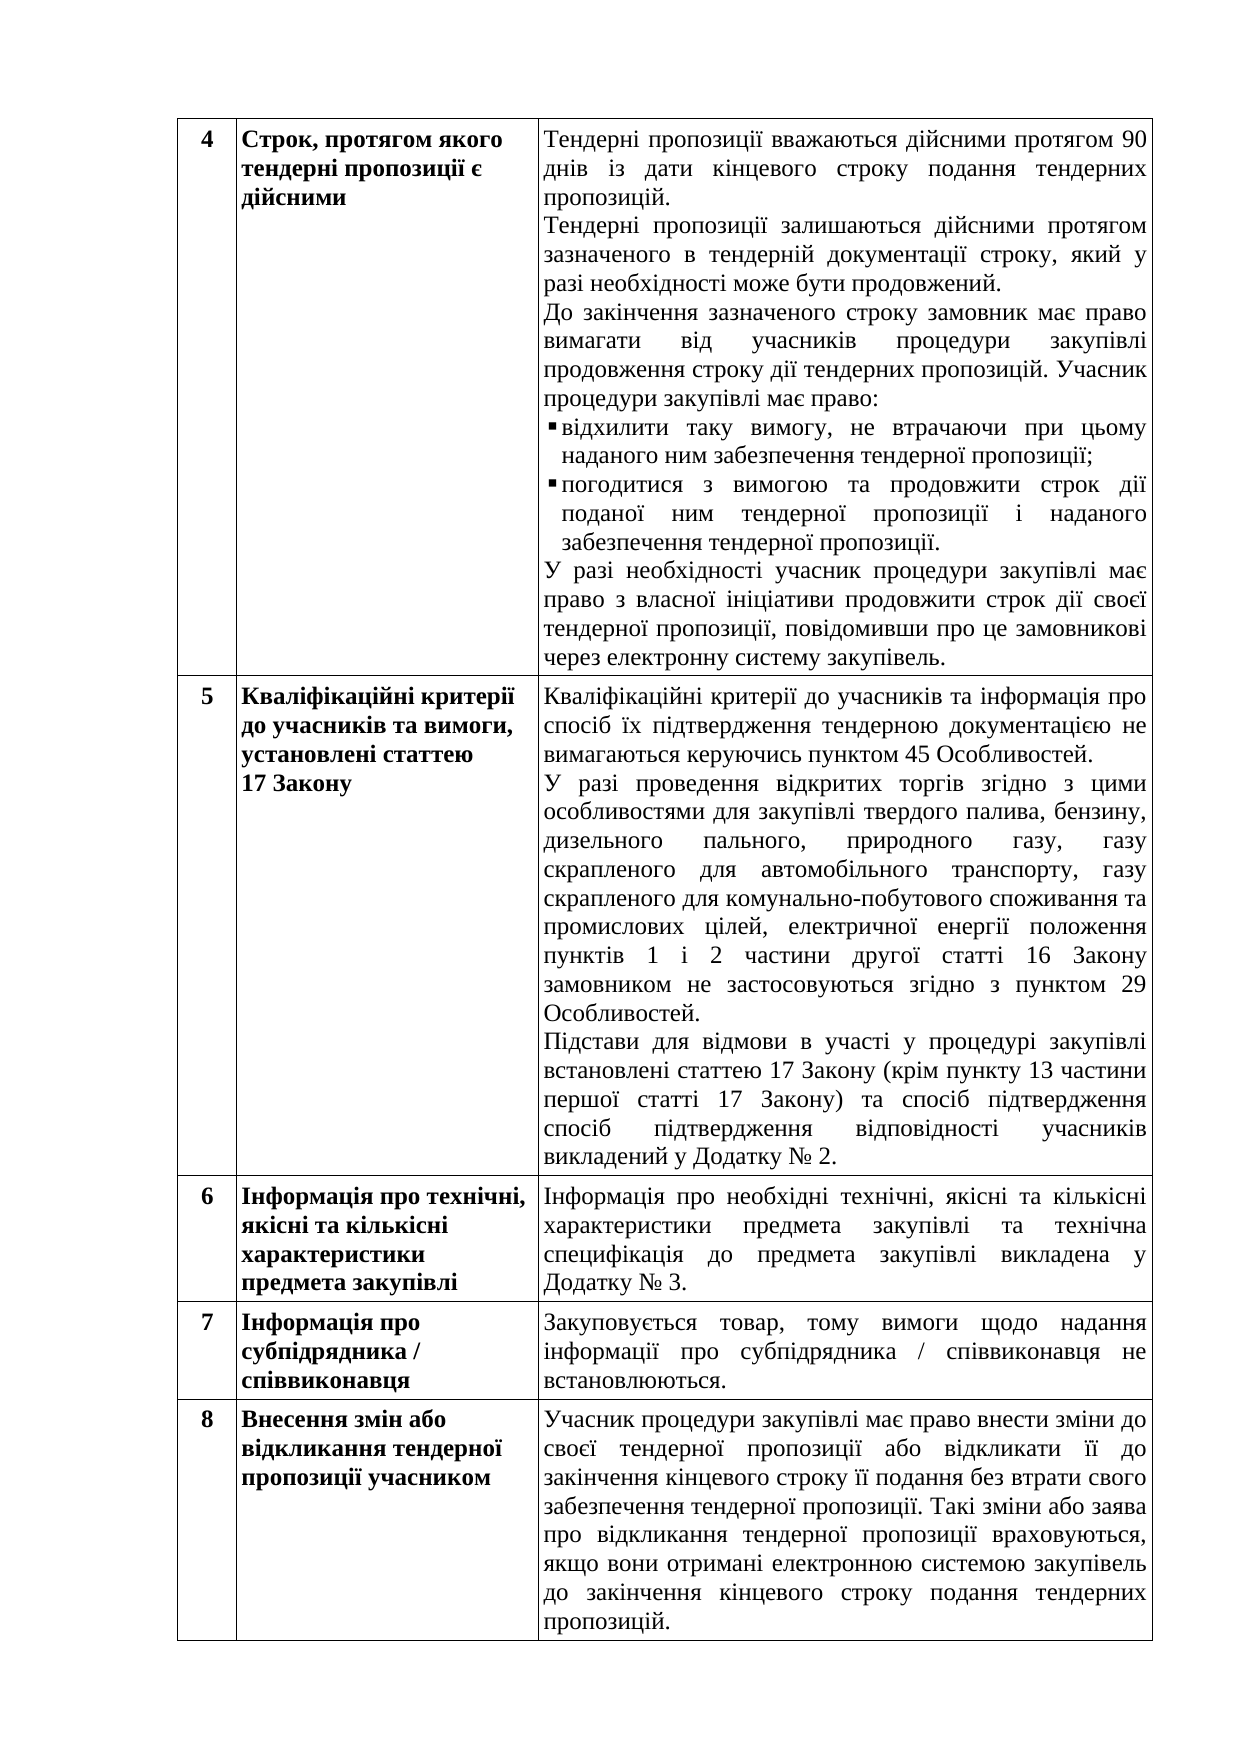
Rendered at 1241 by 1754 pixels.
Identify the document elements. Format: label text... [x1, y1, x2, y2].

table_cell Внесення змін або відкликання тендерної пропозиції учасником [237, 1400, 538, 1639]
table_cell Інформація про необхідні технічні, якісні та кількісні характеристики предмета закупівлі та технічна специфікація до предмета закупівлі викладена у Додатку № 3. [539, 1176, 1152, 1301]
table_cell Закуповується товар, тому вимоги щодо надання інформації про субпідрядника / співвиконавця не встановлюються. [539, 1302, 1152, 1398]
table_cell 4 [178, 119, 236, 675]
table_cell Строк, протягом якого тендерні пропозиції є дійсними [237, 119, 538, 675]
table_cell Тендерні пропозиції вважаються дійсними протягом 90 днів із дати кінцевого строку подання тендерних пропозицій. Тендерні пропозиції залишаються дійсними протягом зазначеного в тендерній документації строку, який у разі необхідності може бути продовжений. До закінчення зазначеного строку замовник має право вимагати від учасників процедури закупівлі продовження строку дії тендерних пропозицій. Учасник процедури закупівлі має право: відхилити таку вимогу, не втрачаючи при цьому наданого ним забезпечення тендерної пропозиції; погодитися з вимогою та продовжити строк дії поданої ним тендерної пропозиції і наданого забезпечення тендерної пропозиції. У разі необхідності учасник процедури закупівлі має право з власної ініціативи продовжити строк дії своєї тендерної пропозиції, повідомивши про це замовникові через електронну систему закупівель. [539, 119, 1152, 675]
table_cell 6 [178, 1176, 236, 1301]
table_cell 8 [178, 1400, 236, 1639]
table_cell Кваліфікаційні критерії до учасників та вимоги, установлені статтею 17 Закону [237, 676, 538, 1175]
table_cell 5 [178, 676, 236, 1175]
table_cell Інформація про субпідрядника / співвиконавця [237, 1302, 538, 1398]
table_cell Інформація про технічні, якісні та кількісні характеристики предмета закупівлі [237, 1176, 538, 1301]
table_cell Кваліфікаційні критерії до учасників та інформація про спосіб їх підтвердження тендерною документацією не вимагаються керуючись пунктом 45 Особливостей. У разі проведення відкритих торгів згідно з цими особливостями для закупівлі твердого палива, бензину, дизельного пального, природного газу, газу скрапленого для автомобільного транспорту, газу скрапленого для комунально-побутового споживання та промислових цілей, електричної енергії положення пунктів 1 і 2 частини другої статті 16 Закону замовником не застосовуються згідно з пунктом 29 Особливостей. Підстави для відмови в участі у процедурі закупівлі встановлені статтею 17 Закону (крім пункту 13 частини першої статті 17 Закону) та спосіб підтвердження спосіб підтвердження відповідності учасників викладений у Додатку № 2. [539, 676, 1152, 1175]
table_cell 7 [178, 1302, 236, 1398]
table_cell Учасник процедури закупівлі має право внести зміни до своєї тендерної пропозиції або відкликати її до закінчення кінцевого строку її подання без втрати свого забезпечення тендерної пропозиції. Такі зміни або заява про відкликання тендерної пропозиції враховуються, якщо вони отримані електронною системою закупівель до закінчення кінцевого строку подання тендерних пропозицій. [539, 1400, 1152, 1639]
